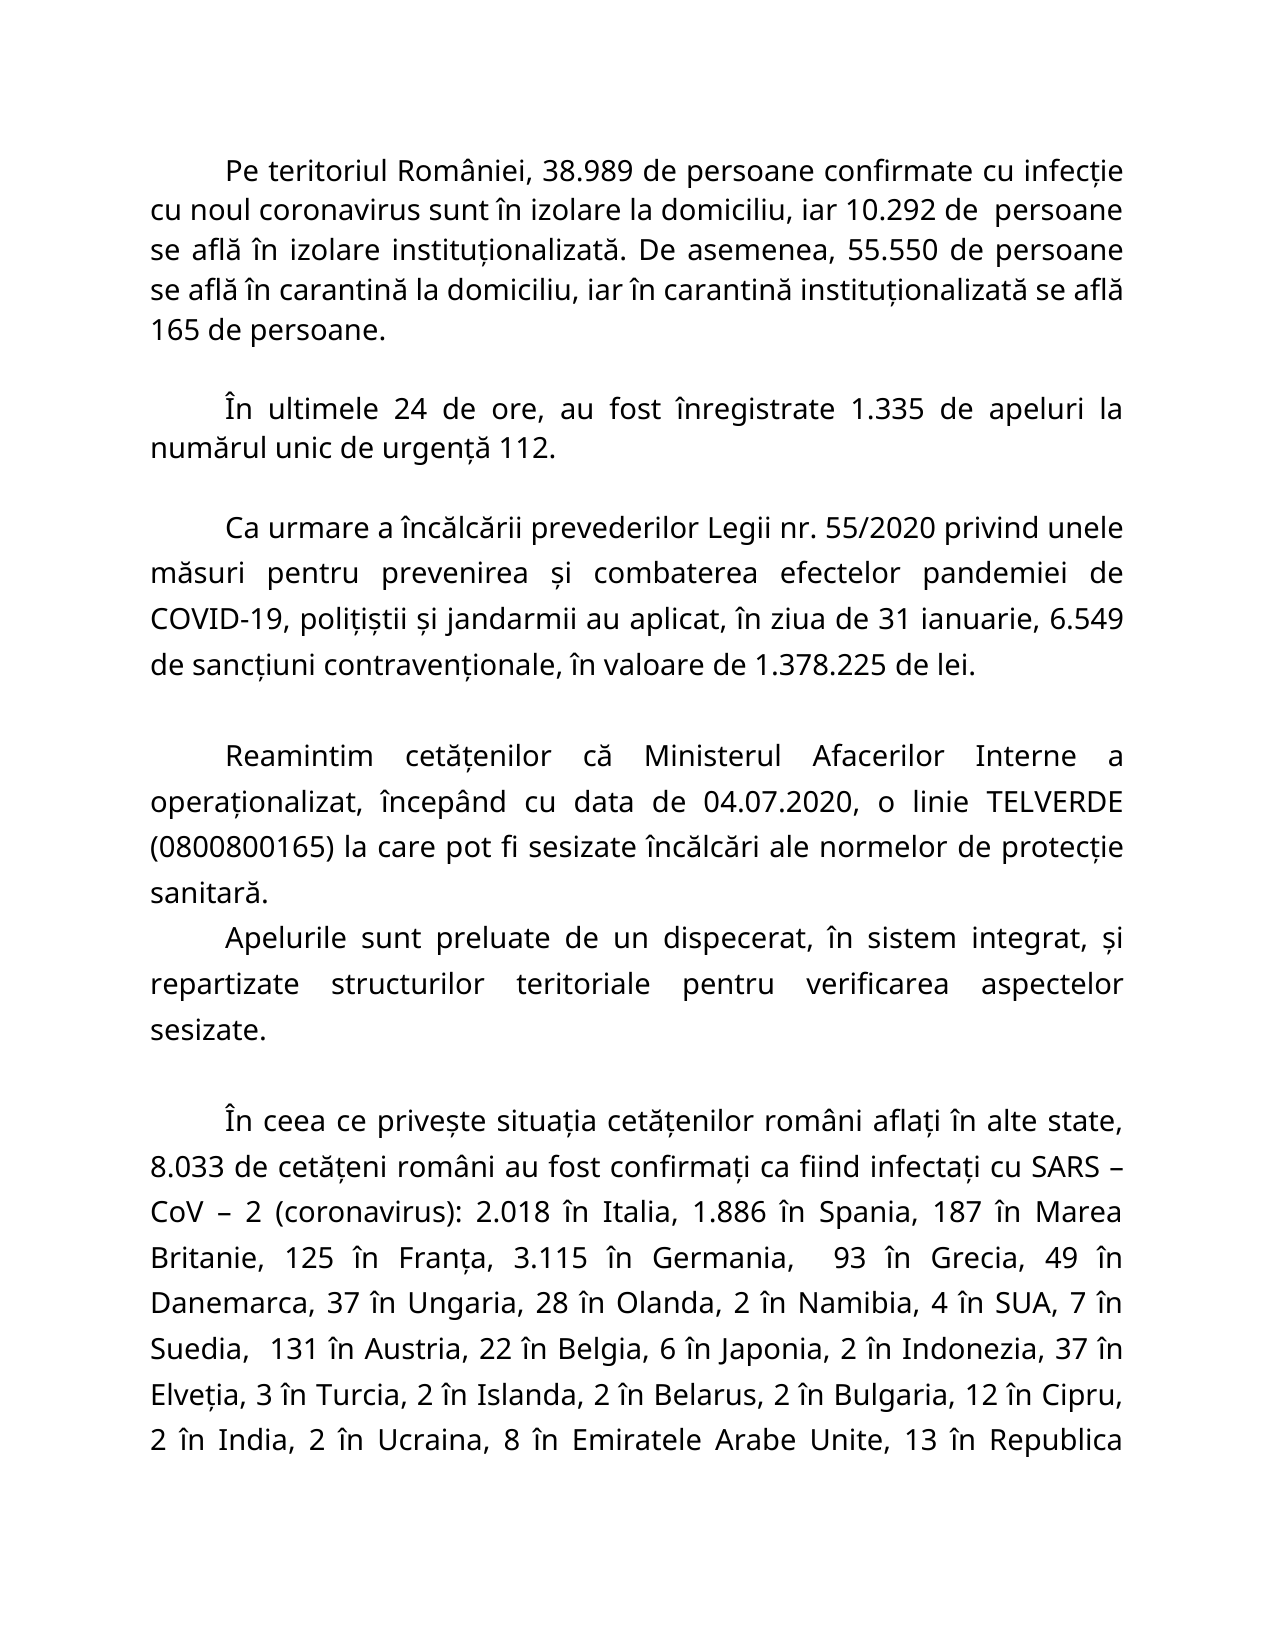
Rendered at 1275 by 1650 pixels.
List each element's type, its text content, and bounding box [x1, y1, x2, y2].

text În ultimele 24 de ore, au fost înregistrate 1.335 de apeluri la numărul unic de urgență 112. [150, 388, 1125, 467]
text Reamintim cetățenilor că Ministerul Afacerilor Interne a operaționalizat, începând cu data de 04.07.2020, o linie TELVERDE (0800800165) la care pot fi sesizate încălcări ale normelor de protecție sanitară. [150, 735, 1125, 912]
text Ca urmare a încălcării prevederilor Legii nr. 55/2020 privind unele măsuri pentru prevenirea și combaterea efectelor pandemiei de COVID-19, polițiștii și jandarmii au aplicat, în ziua de 31 ianuarie, 6.549 de sancţiuni contravenţionale, în valoare de 1.378.225 de lei. [150, 507, 1125, 684]
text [150, 1100, 1125, 1459]
text Pe teritoriul României, 38.989 de persoane confirmate cu infecție cu noul coronavirus sunt în izolare la domiciliu, iar 10.292 de persoane se află în izolare instituționalizată. De asemenea, 55.550 de persoane se află în carantină la domiciliu, iar în carantină instituționalizată se află 165 de persoane. [150, 150, 1125, 348]
text Apelurile sunt preluate de un dispecerat, în sistem integrat, și repartizate structurilor teritoriale pentru verificarea aspectelor sesizate. [150, 918, 1125, 1049]
